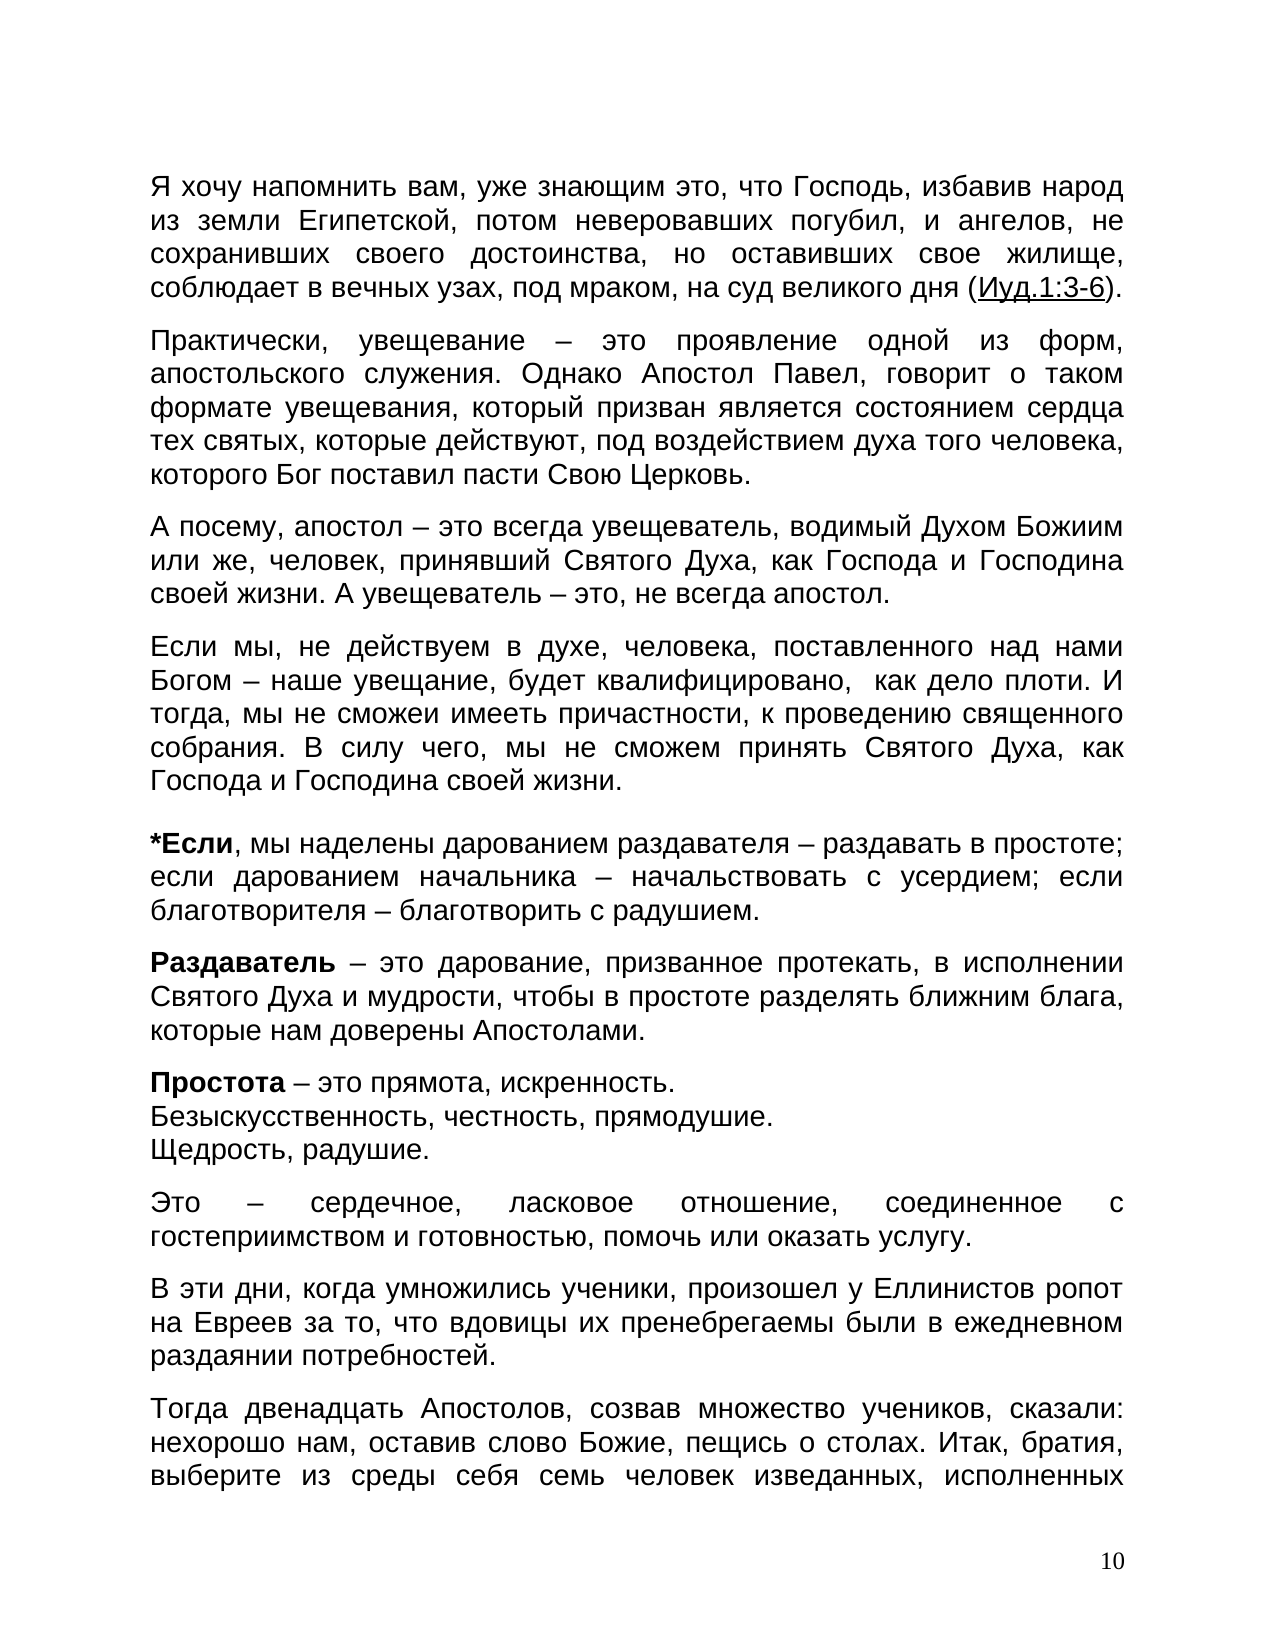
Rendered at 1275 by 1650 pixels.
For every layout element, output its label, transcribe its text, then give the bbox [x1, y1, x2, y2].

text Я хочу напомнить вам, уже знающим это, что Господь, избавив народ из земли Египетской, потом неверовавших погубил, и ангелов, не сохранивших своего достоинства, но оставивших свое жилище, соблюдает в вечных узах, под мраком, на суд великого дня (Иуд.1:3-6). [150, 169, 1125, 303]
text В эти дни, когда умножились ученики, произошел у Еллинистов ропот на Евреев за то, что вдовицы их пренебрегаемы были в ежедневном раздаянии потребностей. [150, 1271, 1125, 1372]
text Если мы, не действуем в духе, человека, поставленного над нами Богом – наше увещание, будет квалифицировано, как дело плоти. И тогда, мы не сможеи имееть причастности, к проведению священного собрания. В силу чего, мы не сможем принять Святого Духа, как Господа и Господина своей жизни. [150, 629, 1125, 797]
text *Если, мы наделены дарованием раздавателя – раздавать в простоте; если дарованием начальника – начальствовать с усердием; если благотворителя – благотворить с радушием. [150, 826, 1125, 926]
text Щедрость, радушие. [150, 1132, 1125, 1166]
text Раздаватель – это дарование, призванное протекать, в исполнении Святого Духа и мудрости, чтобы в простоте разделять ближним блага, которые нам доверены Апостолами. [150, 945, 1125, 1046]
text А посему, апостол – это всегда увещеватель, водимый Духом Божиим или же, человек, принявший Святого Духа, как Господа и Господина своей жизни. А увещеватель – это, не всегда апостол. [150, 509, 1125, 610]
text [150, 1391, 1125, 1492]
text Практически, увещевание – это проявление одной из форм, апостольского служения. Однако Апостол Павел, говорит о таком формате увещевания, который призван является состоянием сердца тех святых, которые действуют, под воздействием духа того человека, которого Бог поставил пасти Свою Церковь. [150, 322, 1125, 490]
text Простота – это прямота, искренность. [150, 1065, 1125, 1099]
text Это – сердечное, ласковое отношение, соединенное с гостеприимством и готовностью, помочь или оказать услугу. [150, 1185, 1125, 1252]
text Безыскусственность, честность, прямодушие. [150, 1099, 1125, 1132]
